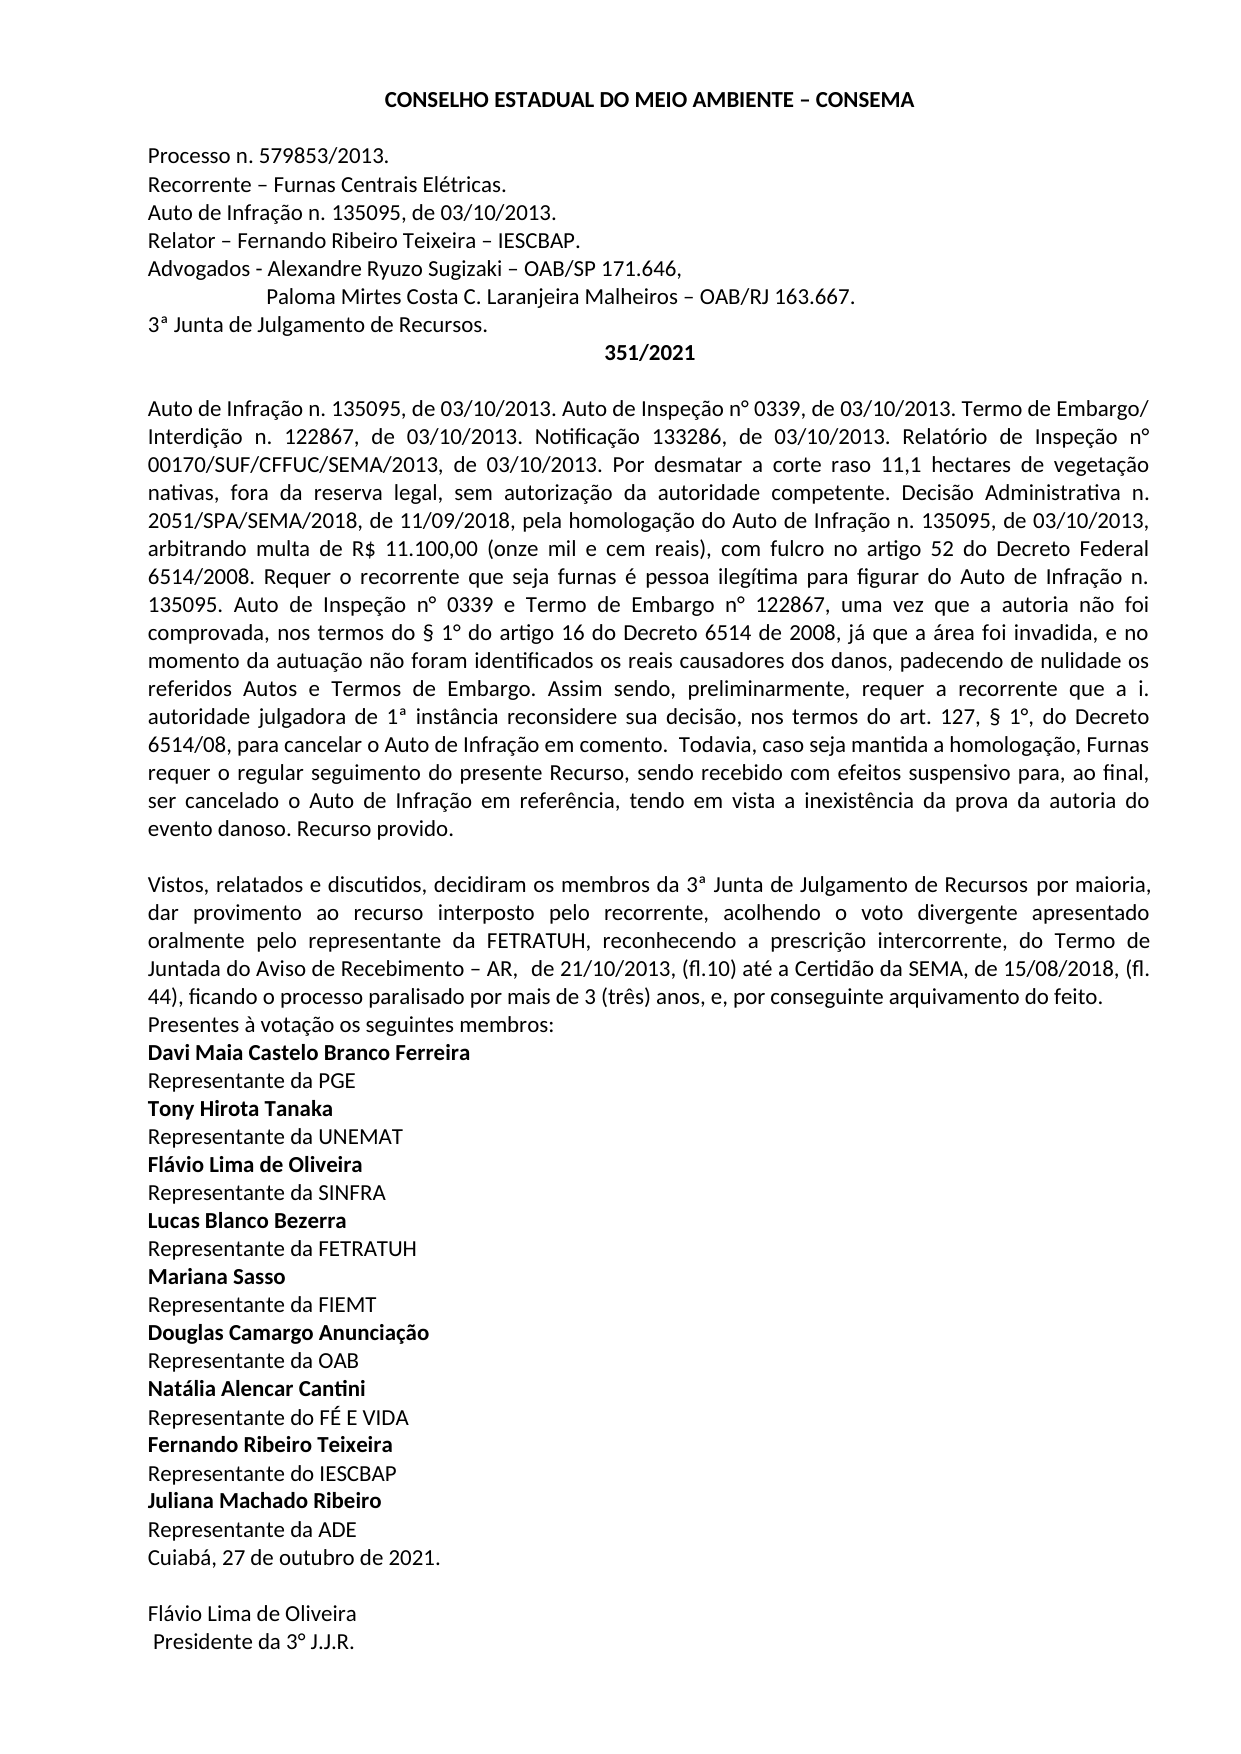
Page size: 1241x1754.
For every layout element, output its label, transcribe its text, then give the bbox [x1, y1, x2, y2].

text Tony Hirota Tanaka [148, 1094, 1152, 1122]
text Fernando Ribeiro Teixeira [148, 1431, 1152, 1459]
text Presentes à votação os seguintes membros: [148, 1010, 1152, 1038]
text Juliana Machado Ribeiro [148, 1487, 1152, 1515]
text Processo n. 579853/2013. [148, 142, 1152, 170]
text Relator – Fernando Ribeiro Teixeira – IESCBAP. [148, 226, 1152, 254]
text Representante da UNEMAT [148, 1122, 1152, 1150]
text Natália Alencar Cantini [148, 1374, 1152, 1403]
text Representante da ADE [148, 1515, 1152, 1543]
text Cuiabá, 27 de outubro de 2021. [148, 1543, 1152, 1571]
text Davi Maia Castelo Branco Ferreira [148, 1038, 1152, 1066]
text Paloma Mirtes Costa C. Laranjeira Malheiros – OAB/RJ 163.667. [148, 282, 1152, 310]
text Douglas Camargo Anunciação [148, 1318, 1152, 1347]
text Representante do FÉ E VIDA [148, 1403, 1152, 1431]
text Mariana Sasso [148, 1262, 1152, 1291]
text Representante da PGE [148, 1066, 1152, 1094]
text 3ª Junta de Julgamento de Recursos. [148, 310, 1152, 338]
text Representante da FIEMT [148, 1291, 1152, 1318]
text Advogados - Alexandre Ryuzo Sugizaki – OAB/SP 171.646, [148, 254, 1152, 282]
text Representante da OAB [148, 1347, 1152, 1374]
text Representante da SINFRA [148, 1178, 1152, 1206]
text Vistos, relatados e discutidos, decidiram os membros da 3ª Junta de Julgamento de Recursos por maioria, dar provimento ao recurso interposto pelo recorrente, acolhendo o voto divergente apresentado oralmente pelo representante da FETRATUH, reconhecendo a prescrição intercorrente, do Termo de Juntada do Aviso de Recebimento – AR, de 21/10/2013, (fl.10) até a Certidão da SEMA, de 15/08/2018, (fl. 44), ficando o processo paralisado por mais de 3 (três) anos, e, por conseguinte arquivamento do feito. [148, 870, 1152, 1010]
text Lucas Blanco Bezerra [148, 1206, 1152, 1234]
text 351/2021 [148, 338, 1152, 366]
text Representante do IESCBAP [148, 1459, 1152, 1487]
text Recorrente – Furnas Centrais Elétricas. [148, 170, 1152, 198]
text Flávio Lima de Oliveira [148, 1150, 1152, 1178]
text Auto de Infração n. 135095, de 03/10/2013. [148, 198, 1152, 226]
text Auto de Infração n. 135095, de 03/10/2013. Auto de Inspeção n° 0339, de 03/10/2013. Termo de Embargo/ Interdição n. 122867, de 03/10/2013. Notificação 133286, de 03/10/2013. Relatório de Inspeção n° 00170/SUF/CFFUC/SEMA/2013, de 03/10/2013. Por desmatar a corte raso 11,1 hectares de vegetação nativas, fora da reserva legal, sem autorização da autoridade competente. Decisão Administrativa n. 2051/SPA/SEMA/2018, de 11/09/2018, pela homologação do Auto de Infração n. 135095, de 03/10/2013, arbitrando multa de R$ 11.100,00 (onze mil e cem reais), com fulcro no artigo 52 do Decreto Federal 6514/2008. Requer o recorrente que seja furnas é pessoa ilegítima para figurar do Auto de Infração n. 135095. Auto de Inspeção n° 0339 e Termo de Embargo n° 122867, uma vez que a autoria não foi comprovada, nos termos do § 1° do artigo 16 do Decreto 6514 de 2008, já que a área foi invadida, e no momento da autuação não foram identificados os reais causadores dos danos, padecendo de nulidade os referidos Autos e Termos de Embargo. Assim sendo, preliminarmente, requer a recorrente que a i. autoridade julgadora de 1ª instância reconsidere sua decisão, nos termos do art. 127, § 1°, do Decreto 6514/08, para cancelar o Auto de Infração em comento. Todavia, caso seja mantida a homologação, Furnas requer o regular seguimento do presente Recurso, sendo recebido com efeitos suspensivo para, ao final, ser cancelado o Auto de Infração em referência, tendo em vista a inexistência da prova da autoria do evento danoso. Recurso provido. [148, 394, 1152, 842]
text Presidente da 3° J.J.R. [148, 1627, 1152, 1655]
text Flávio Lima de Oliveira [148, 1599, 1152, 1627]
text Representante da FETRATUH [148, 1234, 1152, 1262]
text CONSELHO ESTADUAL DO MEIO AMBIENTE – CONSEMA [148, 86, 1152, 114]
